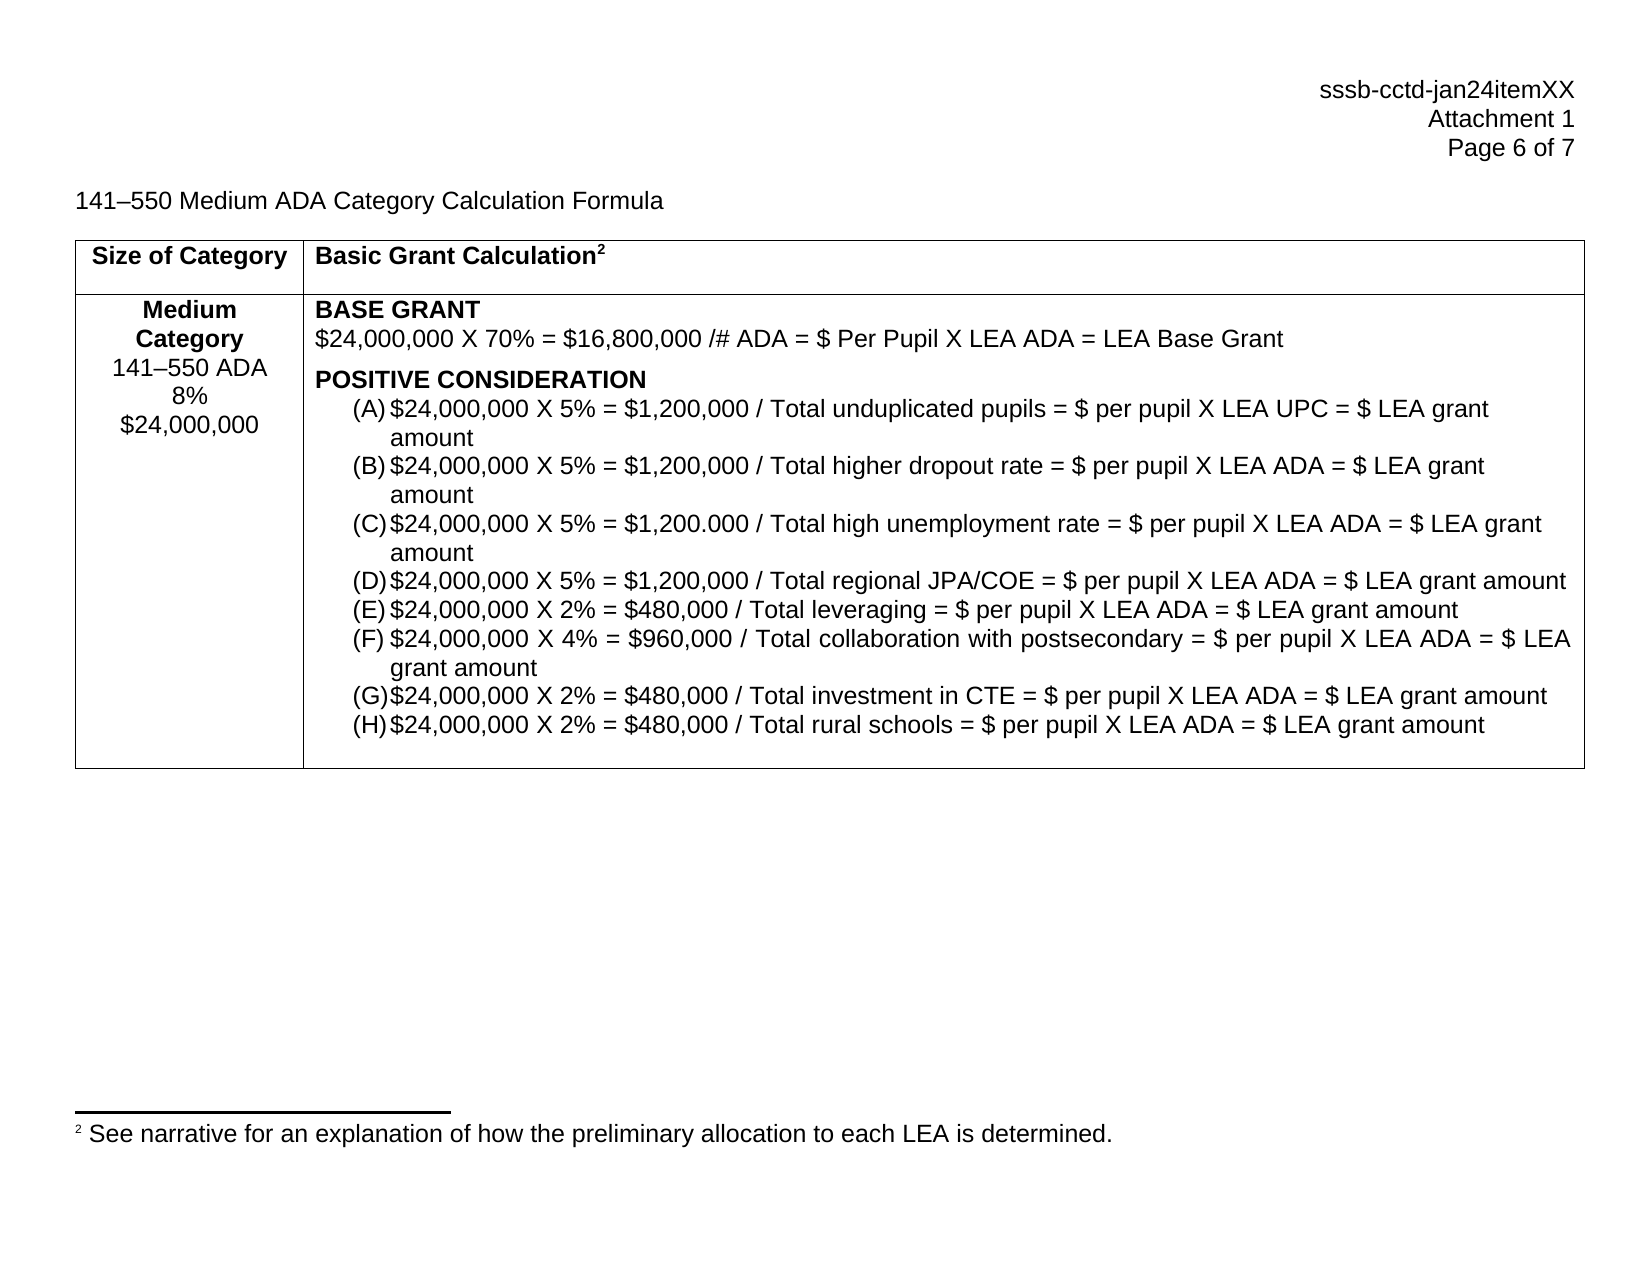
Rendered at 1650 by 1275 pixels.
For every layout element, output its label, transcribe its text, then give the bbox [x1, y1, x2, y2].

table_header Size of Category [76, 241, 303, 294]
table_cell BASE GRANT $24,000,000 X 70% = $16,800,000 /# ADA = $ Per Pupil X LEA ADA = LEA Base Grant POSITIVE CONSIDERATION $24,000,000 X 5% = $1,200,000 / Total unduplicated pupils = $ per pupil X LEA UPC = $ LEA grant amount $24,000,000 X 5% = $1,200,000 / Total higher dropout rate = $ per pupil X LEA ADA = $ LEA grant amount $24,000,000 X 5% = $1,200.000 / Total high unemployment rate = $ per pupil X LEA ADA = $ LEA grant amount $24,000,000 X 5% = $1,200,000 / Total regional JPA/COE = $ per pupil X LEA ADA = $ LEA grant amount $24,000,000 X 2% = $480,000 / Total leveraging = $ per pupil X LEA ADA = $ LEA grant amount $24,000,000 X 4% = $960,000 / Total collaboration with postsecondary = $ per pupil X LEA ADA = $ LEA grant amount $24,000,000 X 2% = $480,000 / Total investment in CTE = $ per pupil X LEA ADA = $ LEA grant amount $24,000,000 X 2% = $480,000 / Total rural schools = $ per pupil X LEA ADA = $ LEA grant amount [304, 295, 1584, 767]
table_header Basic Grant Calculation [304, 241, 1584, 294]
table_cell Medium Category 141–550 ADA 8% $24,000,000 [76, 295, 303, 767]
text 141–550 Medium ADA Category Calculation Formula [75, 186, 1632, 215]
